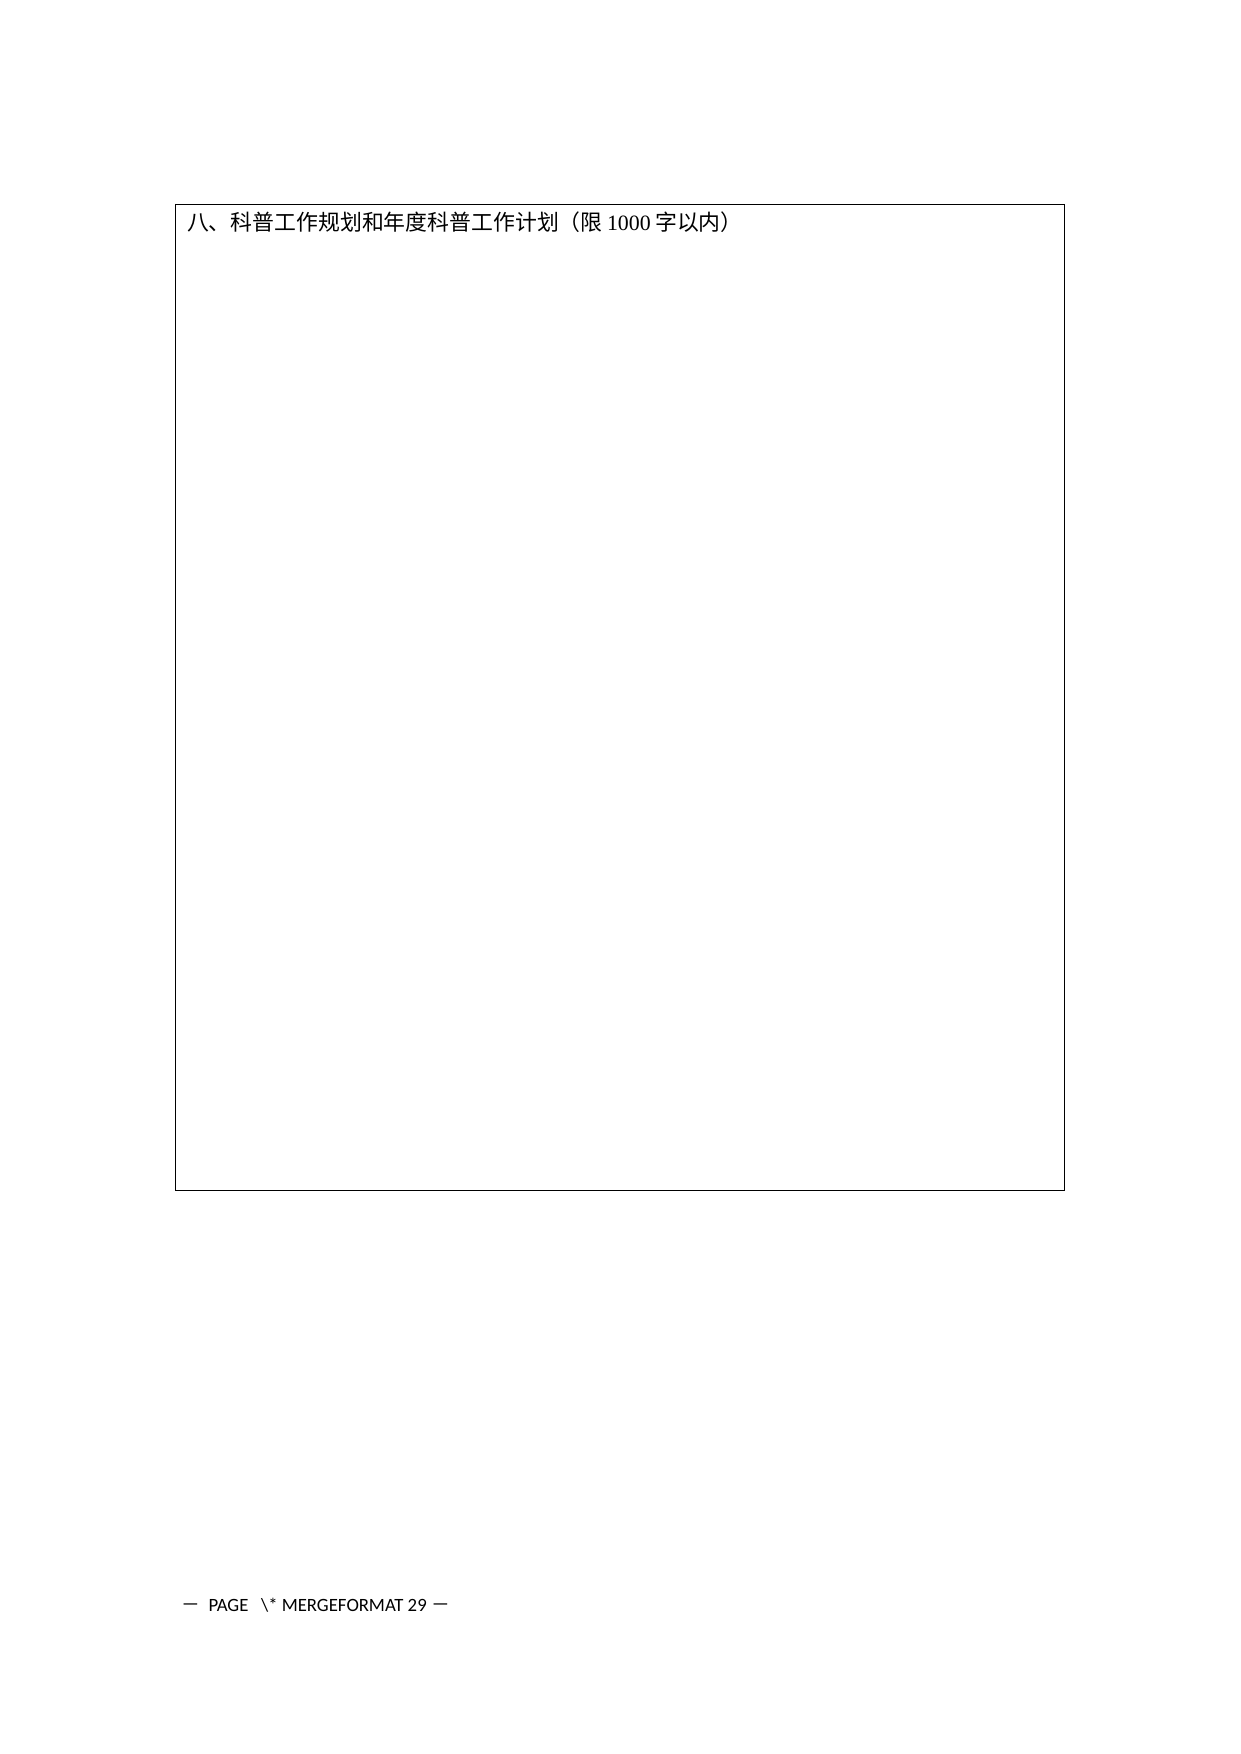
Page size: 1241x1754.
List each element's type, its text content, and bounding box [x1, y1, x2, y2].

table_cell 八、科普工作规划和年度科普工作计划（限1000字以内） [176, 205, 1064, 1190]
